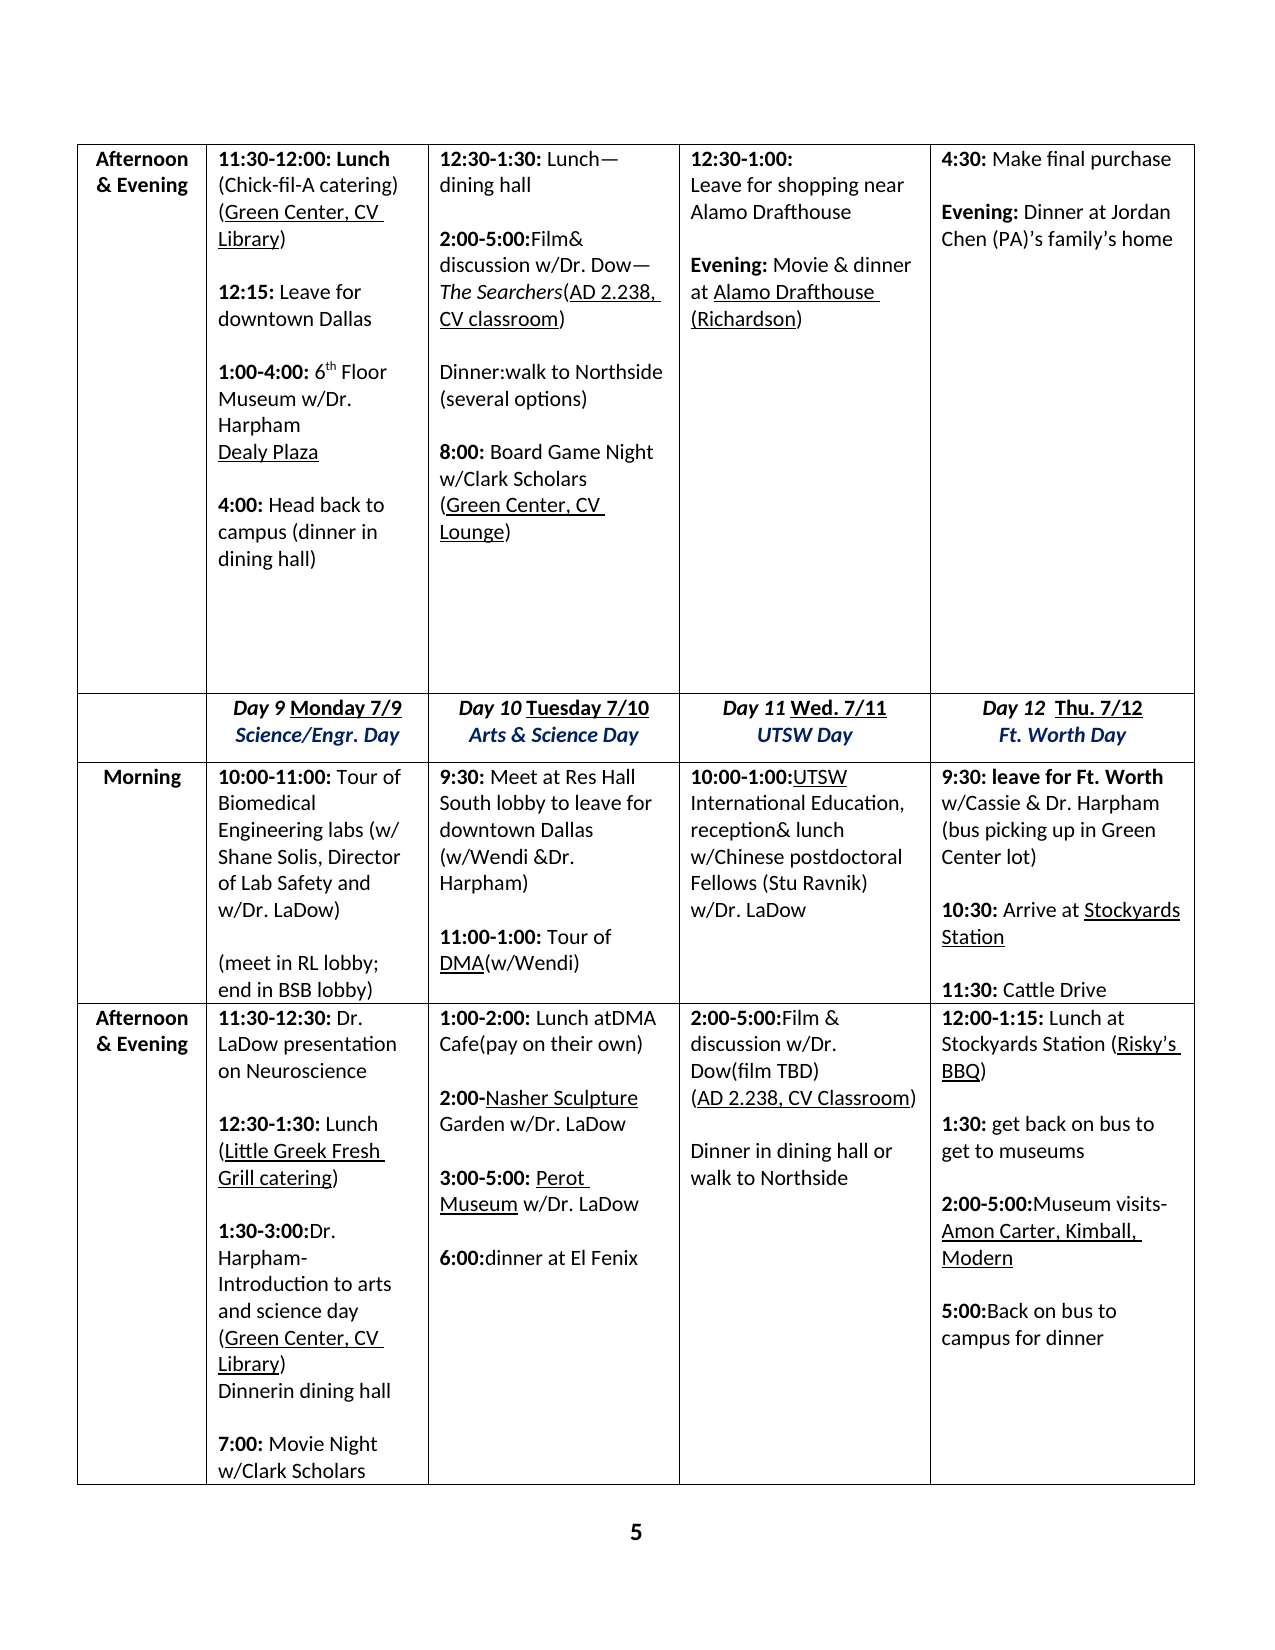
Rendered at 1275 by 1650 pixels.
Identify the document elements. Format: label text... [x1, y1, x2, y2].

table_cell Day 11 Wed. 7/11 UTSW Day [680, 694, 930, 762]
table_cell 10:00-1:00:UTSW International Education, reception& lunch w/Chinese postdoctoral Fellows (Stu Ravnik) w/Dr. LaDow [680, 763, 930, 1003]
table_cell Afternoon & Evening [78, 145, 206, 693]
table_cell 9:30: Meet at Res Hall South lobby to leave for downtown Dallas (w/Wendi &Dr. Harpham) 11:00-1:00: Tour of DMA(w/Wendi) [429, 763, 679, 1003]
table_cell 12:30-1:00: Leave for shopping near Alamo Drafthouse Evening: Movie & dinner at Alamo Drafthouse (Richardson) [680, 145, 930, 693]
table_cell 4:30: Make final purchase Evening: Dinner at Jordan Chen (PA)’s family’s home [931, 145, 1194, 693]
table_cell Morning [78, 763, 206, 1003]
table_cell Day 9 Monday 7/9 Science/Engr. Day [207, 694, 428, 762]
table_cell 2:00-5:00:Film & discussion w/Dr. Dow(film TBD) (AD 2.238, CV Classroom) Dinner in dining hall or walk to Northside [680, 1004, 930, 1484]
table_cell Afternoon & Evening [78, 1004, 206, 1484]
table_cell 12:30-1:30: Lunch—dining hall 2:00-5:00:Film& discussion w/Dr. Dow—The Searchers(AD 2.238, CV classroom) Dinner:walk to Northside (several options) 8:00: Board Game Night w/Clark Scholars (Green Center, CV Lounge) [429, 145, 679, 693]
table_cell Day 12 Thu. 7/12 Ft. Worth Day [931, 694, 1194, 762]
table_cell [78, 694, 206, 762]
table_cell 11:30-12:00: Lunch (Chick-fil-A catering) (Green Center, CV Library) 12:15: Leave for downtown Dallas 1:00-4:00: 6th Floor Museum w/Dr. Harpham Dealy Plaza 4:00: Head back to campus (dinner in dining hall) [207, 145, 428, 693]
table_cell 9:30: leave for Ft. Worth w/Cassie & Dr. Harpham (bus picking up in Green Center lot) 10:30: Arrive at Stockyards Station 11:30: Cattle Drive [931, 763, 1194, 1003]
table_cell 11:30-12:30: Dr. LaDow presentation on Neuroscience 12:30-1:30: Lunch (Little Greek Fresh Grill catering) 1:30-3:00:Dr. Harpham-Introduction to arts and science day (Green Center, CV Library) Dinnerin dining hall 7:00: Movie Night w/Clark Scholars [207, 1004, 428, 1484]
table_cell 12:00-1:15: Lunch at Stockyards Station (Risky’s BBQ) 1:30: get back on bus to get to museums 2:00-5:00:Museum visits-Amon Carter, Kimball, Modern 5:00:Back on bus to campus for dinner [931, 1004, 1194, 1484]
table_cell 10:00-11:00: Tour of Biomedical Engineering labs (w/ Shane Solis, Director of Lab Safety and w/Dr. LaDow) (meet in RL lobby; end in BSB lobby) [207, 763, 428, 1003]
table_cell Day 10 Tuesday 7/10 Arts & Science Day [429, 694, 679, 762]
table_cell 1:00-2:00: Lunch atDMA Cafe(pay on their own) 2:00-Nasher Sculpture Garden w/Dr. LaDow 3:00-5:00: Perot Museum w/Dr. LaDow 6:00:dinner at El Fenix [429, 1004, 679, 1484]
